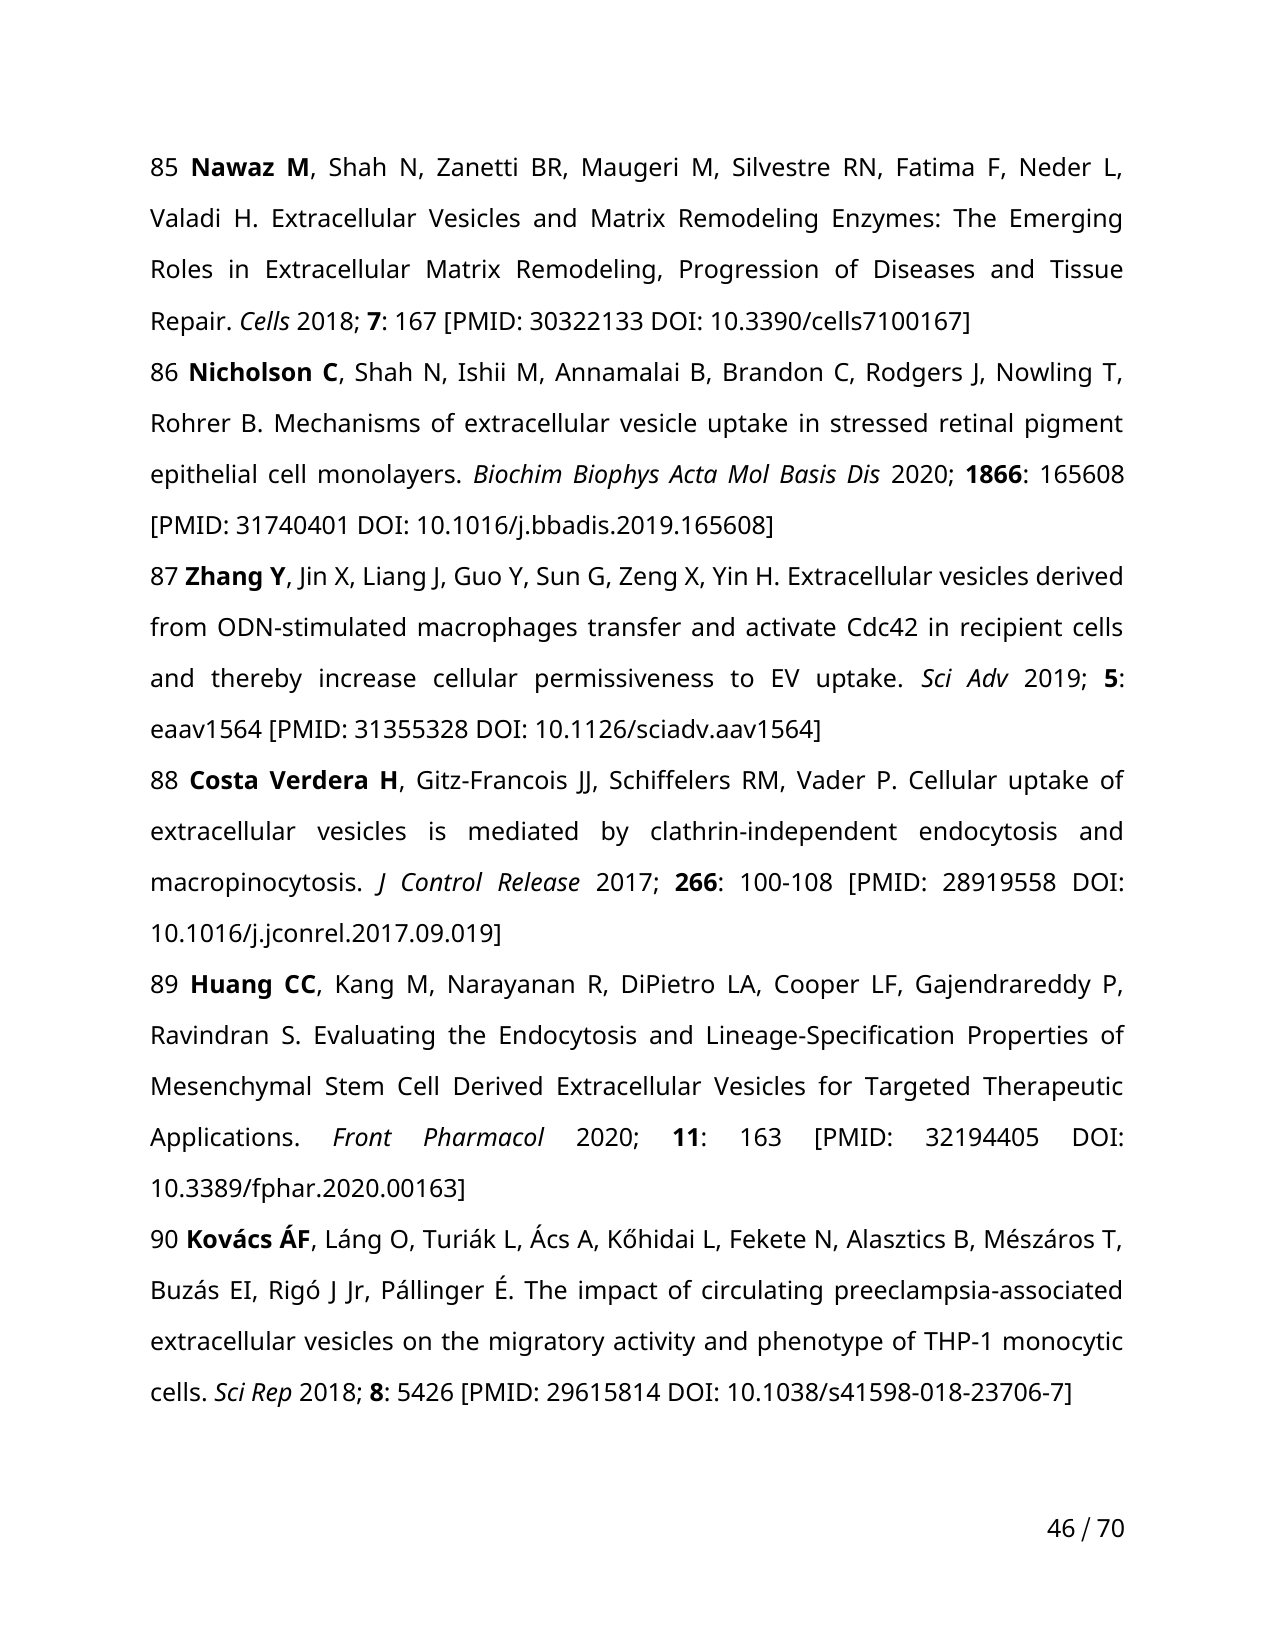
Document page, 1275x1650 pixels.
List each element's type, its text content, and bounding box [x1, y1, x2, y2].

text 87 Zhang Y, Jin X, Liang J, Guo Y, Sun G, Zeng X, Yin H. Extracellular vesicles derived from ODN-stimulated macrophages transfer and activate Cdc42 in recipient cells and thereby increase cellular permissiveness to EV uptake. Sci Adv 2019; 5: eaav1564 [PMID: 31355328 DOI: 10.1126/sciadv.aav1564] [150, 558, 1125, 746]
text 90 Kovács ÁF, Láng O, Turiák L, Ács A, Kőhidai L, Fekete N, Alasztics B, Mészáros T, Buzás EI, Rigó J Jr, Pállinger É. The impact of circulating preeclampsia-associated extracellular vesicles on the migratory activity and phenotype of THP-1 monocytic cells. Sci Rep 2018; 8: 5426 [PMID: 29615814 DOI: 10.1038/s41598-018-23706-7] [150, 1222, 1125, 1409]
text 85 Nawaz M, Shah N, Zanetti BR, Maugeri M, Silvestre RN, Fatima F, Neder L, Valadi H. Extracellular Vesicles and Matrix Remodeling Enzymes: The Emerging Roles in Extracellular Matrix Remodeling, Progression of Diseases and Tissue Repair. Cells 2018; 7: 167 [PMID: 30322133 DOI: 10.3390/cells7100167] [150, 150, 1125, 337]
text 88 Costa Verdera H, Gitz-Francois JJ, Schiffelers RM, Vader P. Cellular uptake of extracellular vesicles is mediated by clathrin-independent endocytosis and macropinocytosis. J Control Release 2017; 266: 100-108 [PMID: 28919558 DOI: 10.1016/j.jconrel.2017.09.019] [150, 762, 1125, 950]
text 86 Nicholson C, Shah N, Ishii M, Annamalai B, Brandon C, Rodgers J, Nowling T, Rohrer B. Mechanisms of extracellular vesicle uptake in stressed retinal pigment epithelial cell monolayers. Biochim Biophys Acta Mol Basis Dis 2020; 1866: 165608 [PMID: 31740401 DOI: 10.1016/j.bbadis.2019.165608] [150, 354, 1125, 541]
text 89 Huang CC, Kang M, Narayanan R, DiPietro LA, Cooper LF, Gajendrareddy P, Ravindran S. Evaluating the Endocytosis and Lineage-Specification Properties of Mesenchymal Stem Cell Derived Extracellular Vesicles for Targeted Therapeutic Applications. Front Pharmacol 2020; 11: 163 [PMID: 32194405 DOI: 10.3389/fphar.2020.00163] [150, 967, 1125, 1205]
